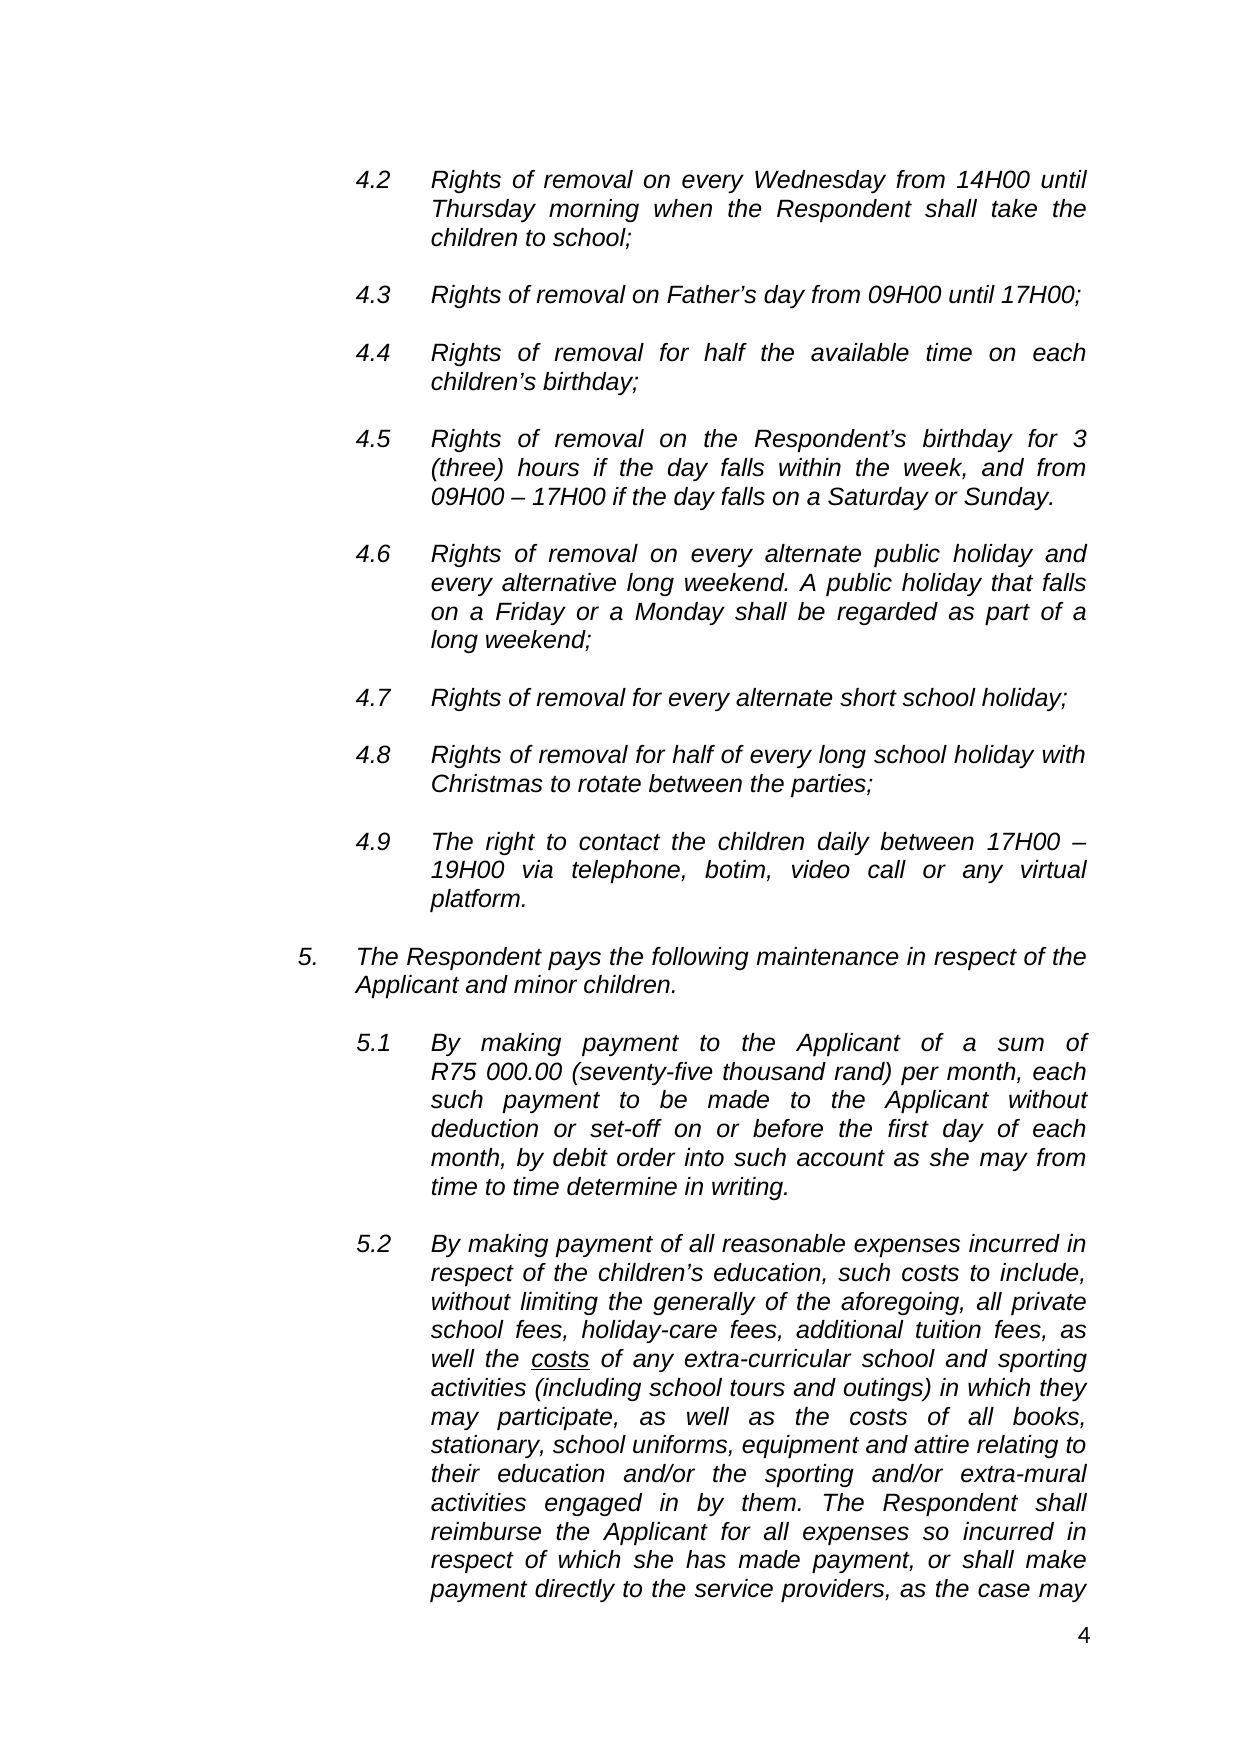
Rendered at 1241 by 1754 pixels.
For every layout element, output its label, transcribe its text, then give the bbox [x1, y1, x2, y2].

text 5.1 By making payment to the Applicant of a sum of R75 000.00 (seventy-five thousand rand) per month, each such payment to be made to the Applicant without deduction or set-off on or before the first day of each month, by debit order into such account as she may from time to time determine in writing. [356, 1028, 1090, 1200]
text 4.3 Rights of removal on Father’s day from 09H00 until 17H00; [356, 280, 1090, 309]
text 4.2 Rights of removal on every Wednesday from 14H00 until Thursday morning when the Respondent shall take the children to school; [356, 165, 1090, 252]
text 4.7 Rights of removal for every alternate short school holiday; [356, 683, 1090, 712]
text 5. The Respondent pays the following maintenance in respect of the Applicant and minor children. [298, 942, 1090, 999]
text 4.5 Rights of removal on the Respondent’s birthday for 3 (three) hours if the day falls within the week, and from 09H00 – 17H00 if the day falls on a Saturday or Sunday. [356, 424, 1090, 510]
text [356, 1229, 1090, 1603]
text 4.6 Rights of removal on every alternate public holiday and every alternative long weekend. A public holiday that falls on a Friday or a Monday shall be regarded as part of a long weekend; [356, 539, 1090, 654]
text 4.8 Rights of removal for half of every long school holiday with Christmas to rotate between the parties; [356, 740, 1090, 798]
text 4.4 Rights of removal for half the available time on each children’s birthday; [356, 338, 1090, 395]
text 4.9 The right to contact the children daily between 17H00 – 19H00 via telephone, botim, video call or any virtual platform. [356, 827, 1090, 913]
